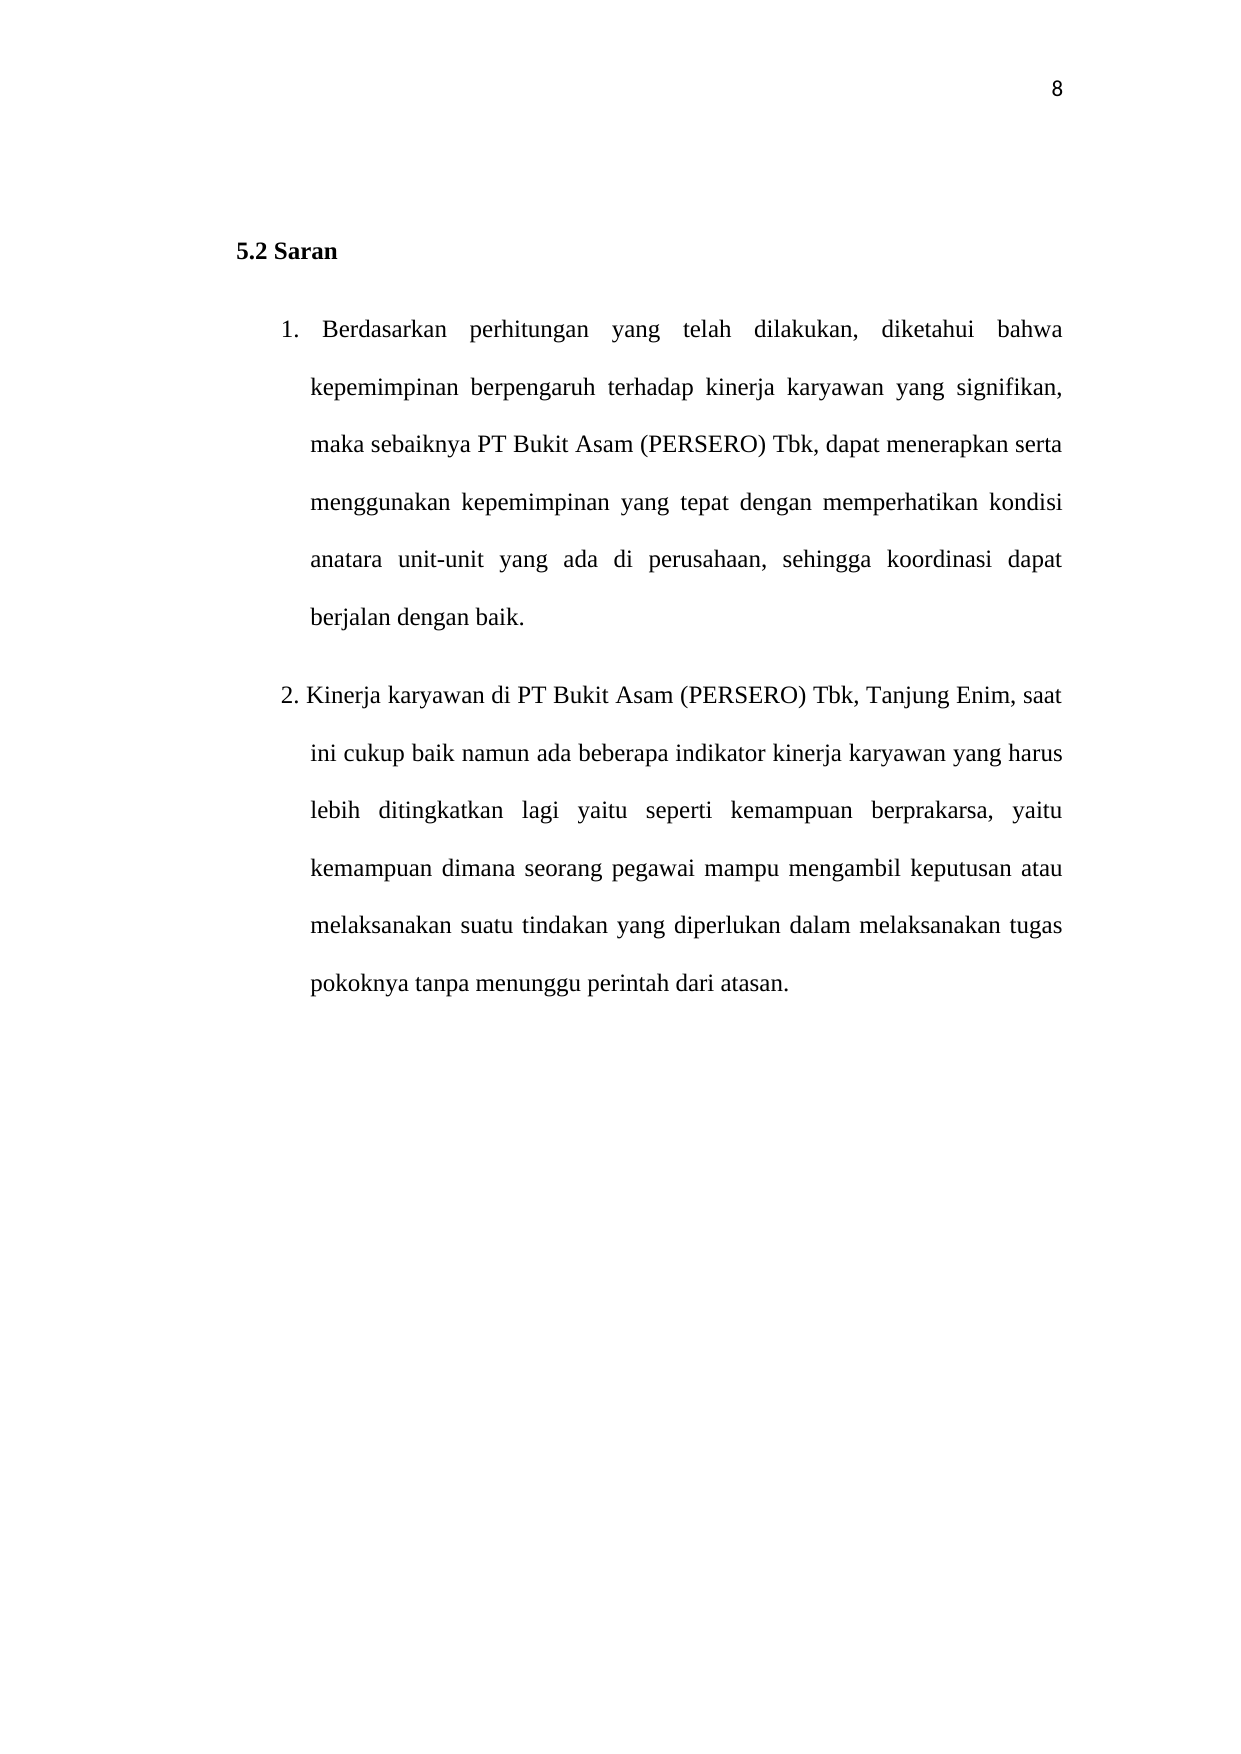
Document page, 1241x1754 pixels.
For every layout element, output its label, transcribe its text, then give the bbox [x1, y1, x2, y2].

text 1. Berdasarkan perhitungan yang telah dilakukan, diketahui bahwa kepemimpinan berpengaruh terhadap kinerja karyawan yang signifikan, maka sebaiknya PT Bukit Asam (PERSERO) Tbk, dapat menerapkan serta menggunakan kepemimpinan yang tepat dengan memperhatikan kondisi anatara unit-unit yang ada di perusahaan, sehingga koordinasi dapat berjalan dengan baik. [281, 314, 1063, 631]
text 5.2 Saran [236, 236, 1063, 265]
text 2. Kinerja karyawan di PT Bukit Asam (PERSERO) Tbk, Tanjung Enim, saat ini cukup baik namun ada beberapa indikator kinerja karyawan yang harus lebih ditingkatkan lagi yaitu seperti kemampuan berprakarsa, yaitu kemampuan dimana seorang pegawai mampu mengambil keputusan atau melaksanakan suatu tindakan yang diperlukan dalam melaksanakan tugas pokoknya tanpa menunggu perintah dari atasan. [281, 680, 1063, 997]
